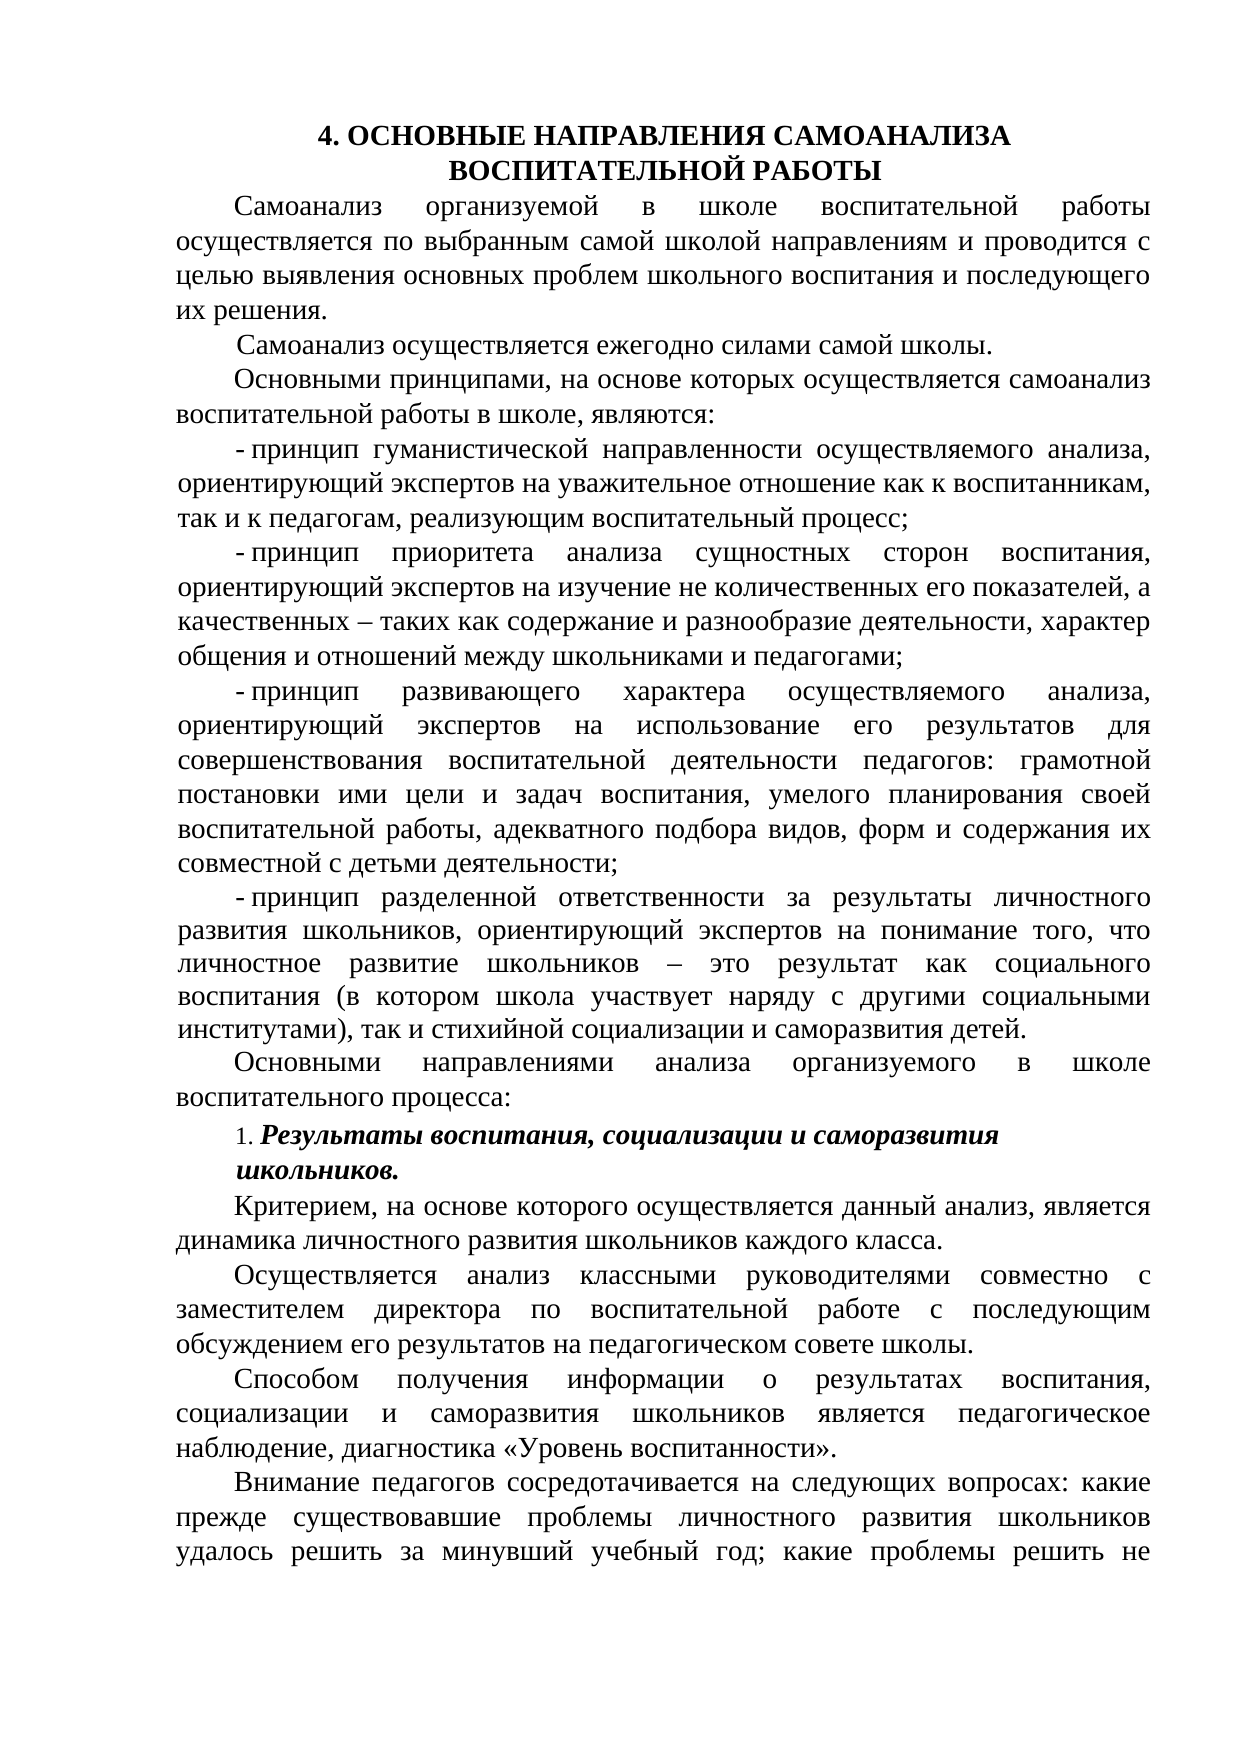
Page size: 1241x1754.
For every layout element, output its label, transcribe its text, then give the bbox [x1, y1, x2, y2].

text Основными принципами, на основе которых осуществляется самоанализ воспитательной работы в школе, являются: [176, 362, 1152, 429]
list принцип гуманистической направленности осуществляемого анализа, ориентирующий экспертов на уважительное отношение как к воспитанникам, так и к педагогам, реализующим воспитательный процесс; [177, 431, 1152, 533]
text Критерием, на основе которого осуществляется данный анализ, является динамика личностного развития школьников каждого класса. [176, 1188, 1152, 1256]
text Основными направлениями анализа организуемого в школе воспитательного процесса: [176, 1044, 1152, 1113]
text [176, 1464, 1152, 1567]
text Осуществляется анализ классными руководителями совместно с заместителем директора по воспитательной работе с последующим обсуждением его результатов на педагогическом совете школы. [176, 1257, 1152, 1359]
text Самоанализ осуществляется ежегодно силами самой школы. [236, 327, 1152, 360]
subtitle 4. ОСНОВНЫЕ НАПРАВЛЕНИЯ САМОАНАЛИЗА ВОСПИТАТЕЛЬНОЙ РАБОТЫ [177, 118, 1152, 186]
text 1. Результаты воспитания, социализации и саморазвития школьников. [235, 1117, 1152, 1186]
text Способом получения информации о результатах воспитания, социализации и саморазвития школьников является педагогическое наблюдение, диагностика «Уровень воспитанности». [176, 1361, 1152, 1463]
list принцип развивающего характера осуществляемого анализа, ориентирующий экспертов на использование его результатов для совершенствования воспитательной деятельности педагогов: грамотной постановки ими цели и задач воспитания, умелого планирования своей воспитательной работы, адекватного подбора видов, форм и содержания их совместной с детьми деятельности; [177, 673, 1152, 879]
list принцип приоритета анализа сущностных сторон воспитания, ориентирующий экспертов на изучение не количественных его показателей, а качественных – таких как содержание и разнообразие деятельности, характер общения и отношений между школьниками и педагогами; [177, 534, 1152, 672]
text Самоанализ организуемой в школе воспитательной работы осуществляется по выбранным самой школой направлениям и проводится с целью выявления основных проблем школьного воспитания и последующего их решения. [176, 188, 1152, 326]
list принцип разделенной ответственности за результаты личностного развития школьников, ориентирующий экспертов на понимание того, что личностное развитие школьников – это результат как социального воспитания (в котором школа участвует наряду с другими социальными институтами), так и стихийной социализации и саморазвития детей. [177, 880, 1152, 1044]
